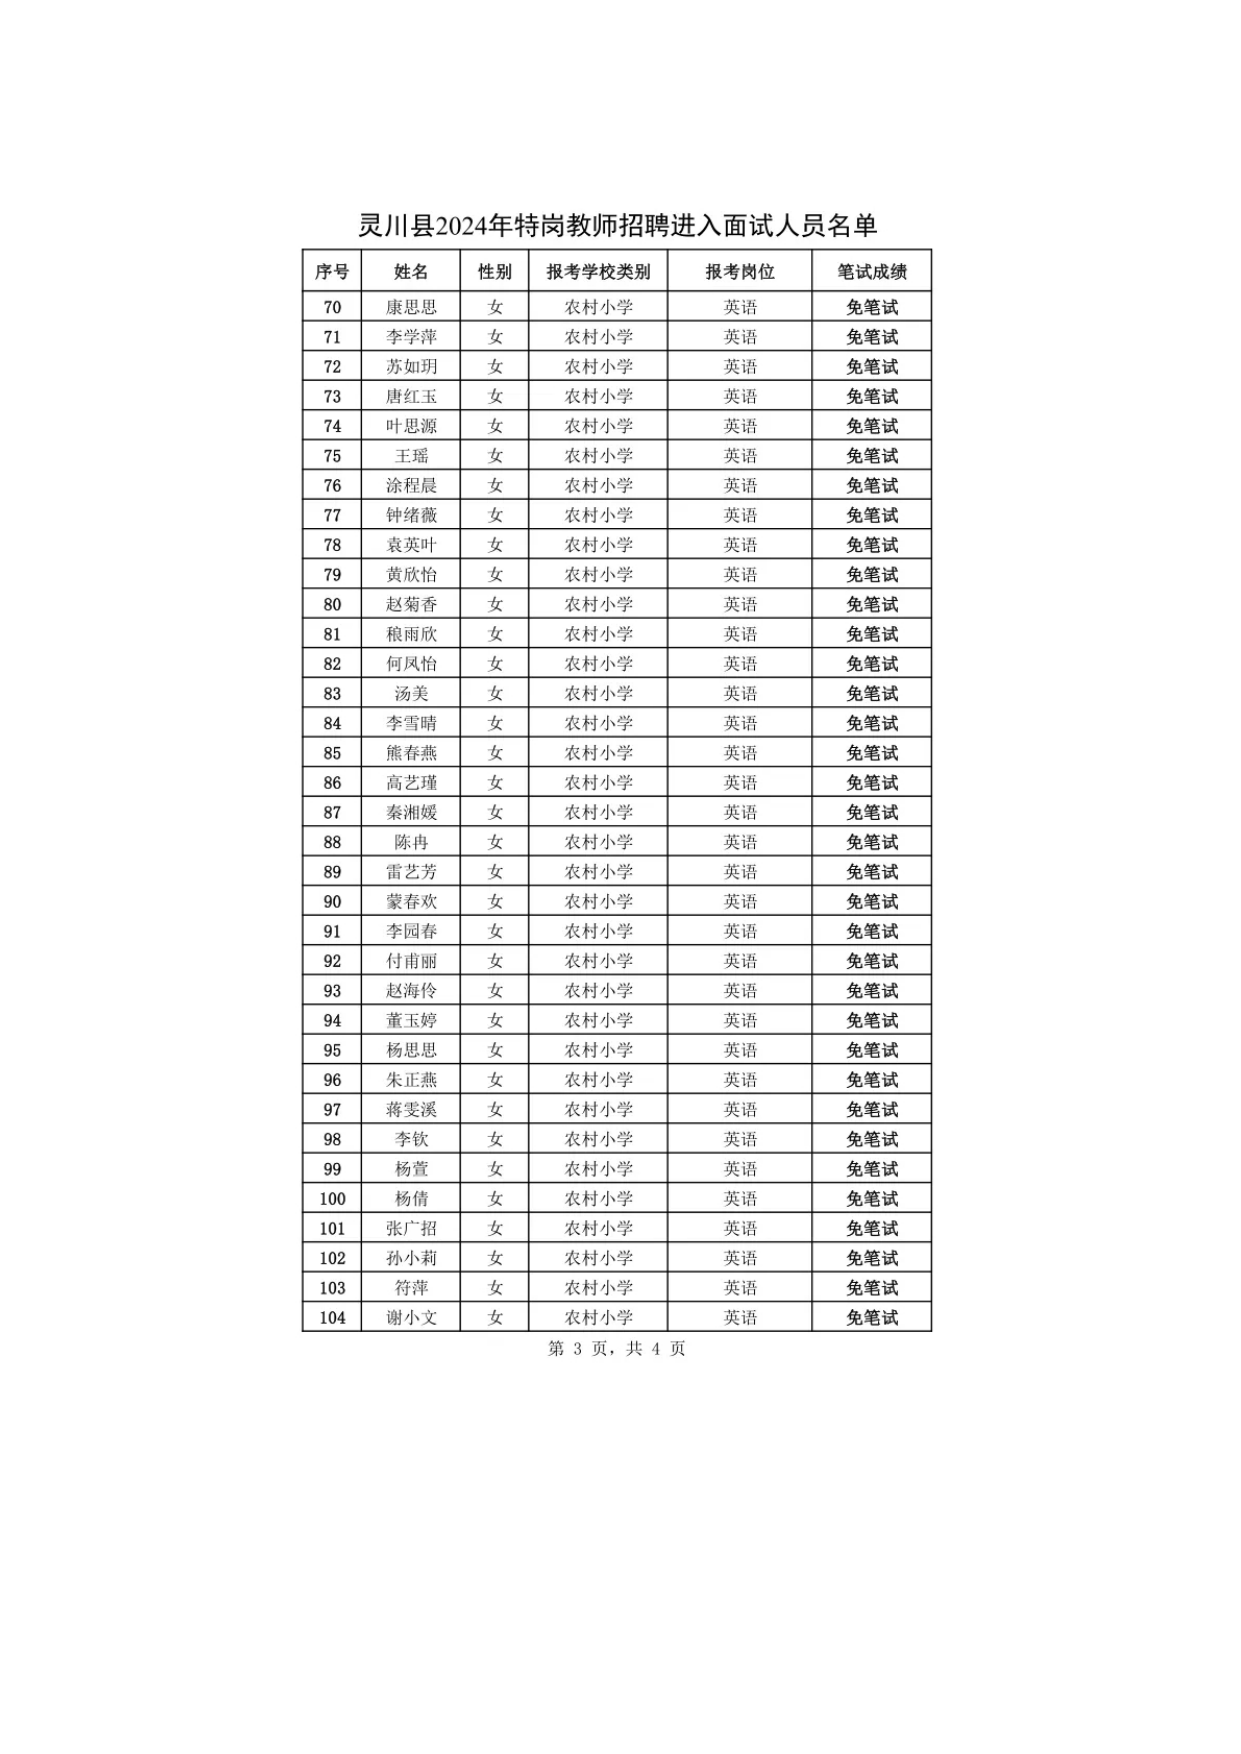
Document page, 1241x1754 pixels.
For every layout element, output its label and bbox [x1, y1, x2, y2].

picture [187, 162, 1049, 1381]
